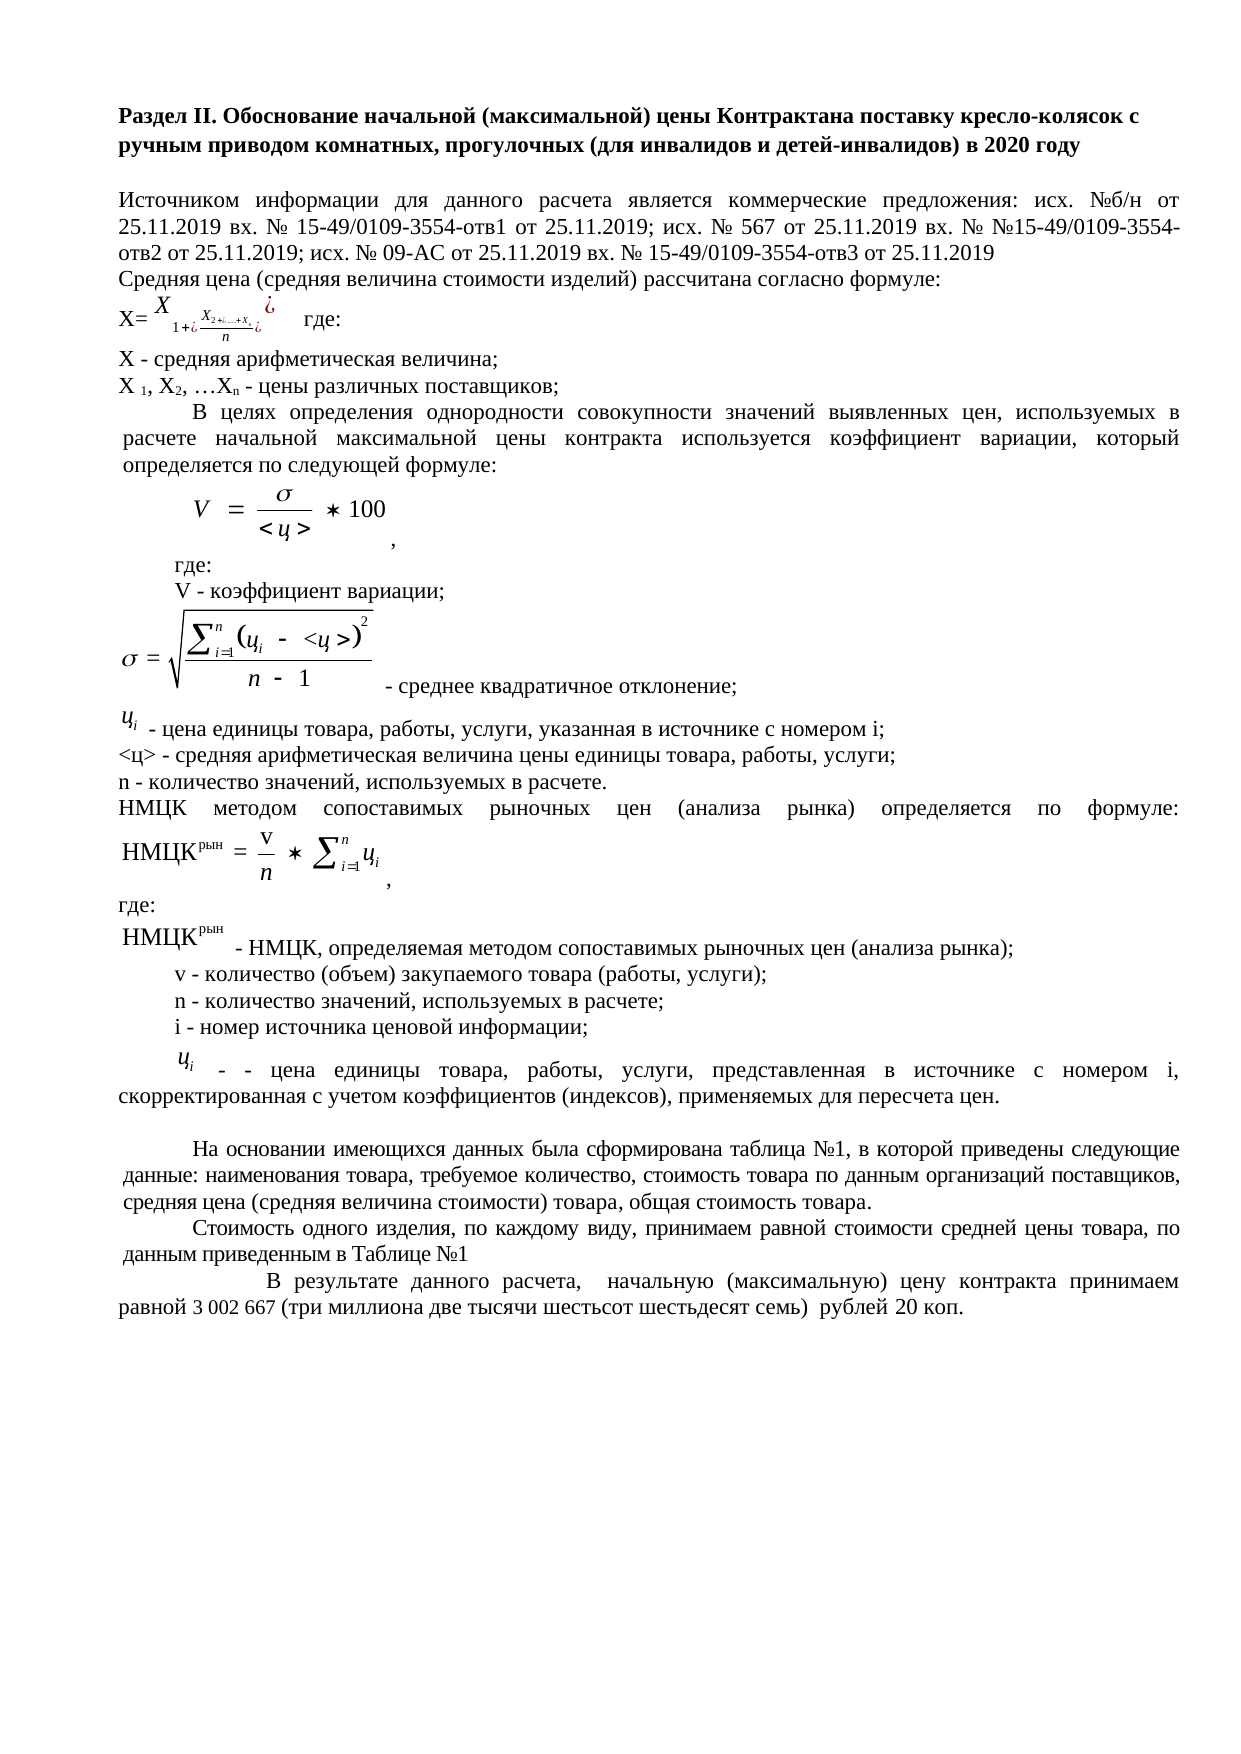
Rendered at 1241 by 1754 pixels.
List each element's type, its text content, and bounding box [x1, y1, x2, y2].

text , [123, 477, 1181, 551]
text Раздел II. Обоснование начальной (максимальной) цены Контрактана поставку кресло-колясок с ручным приводом комнатных, прогулочных (для инвалидов и детей-инвалидов) в 2020 году [118, 103, 1196, 158]
text В результате данного расчета, начальную (максимальную) цену контракта принимаем равной 3 002 667 (три миллиона две тысячи шестьсот шестьдесят семь) рублей 20 коп. [118, 1267, 1181, 1319]
text НМЦК методом сопоставимых рыночных цен (анализа рынка) определяется по формуле: , [118, 794, 1181, 891]
text <ц> - средняя арифметическая величина цены единицы товара, работы, услуги; [118, 741, 1181, 768]
text В целях определения однородности совокупности значений выявленных цен, используемых в расчете начальной максимальной цены контракта используется коэффициент вариации, который определяется по следующей формуле: [123, 398, 1181, 477]
text где: [118, 891, 1181, 918]
text где: [118, 551, 1181, 578]
text V - коэффициент вариации; [118, 578, 1181, 604]
text Источником информации для данного расчета является коммерческие предложения: исх. №б/н от 25.11.2019 вх. № 15-49/0109-3554-отв1 от 25.11.2019; исх. № 567 от 25.11.2019 вх. № №15-49/0109-3554-отв2 от 25.11.2019; исх. № 09-АС от 25.11.2019 вх. № 15-49/0109-3554-отв3 от 25.11.2019 [118, 186, 1181, 266]
text Средняя цена (средняя величина стоимости изделий) рассчитана согласно формуле: [118, 266, 1181, 292]
text X - средняя арифметическая величина; [118, 345, 1181, 372]
text - цена единицы товара, работы, услуги, указанная в источнике с номером i; [118, 698, 1181, 741]
text n - количество значений, используемых в расчете; [118, 987, 1181, 1013]
text Стоимость одного изделия, по каждому виду, принимаем равной стоимости средней цены товара, по данным приведенным в Таблице №1 [123, 1214, 1181, 1267]
text n - количество значений, используемых в расчете. [118, 768, 1181, 794]
text - среднее квадратичное отклонение; [118, 604, 1181, 698]
text v - количество (объем) закупаемого товара (работы, услуги); [118, 960, 1181, 987]
text Х 1, Х2, …Хn - цены различных поставщиков; [118, 372, 1181, 398]
text X= где: [118, 292, 1181, 345]
text На основании имеющихся данных была сформирована таблица №1, в которой приведены следующие данные: наименования товара, требуемое количество, стоимость товара по данным организаций поставщиков, средняя цена (средняя величина стоимости) товара, общая стоимость товара. [123, 1135, 1181, 1214]
text i - номер источника ценовой информации; [118, 1013, 1181, 1039]
text - НМЦК, определяемая методом сопоставимых рыночных цен (анализа рынка); [118, 918, 1181, 960]
text - - цена единицы товара, работы, услуги, представленная в источнике с номером i, скорректированная с учетом коэффициентов (индексов), применяемых для пересчета цен. [118, 1039, 1181, 1109]
